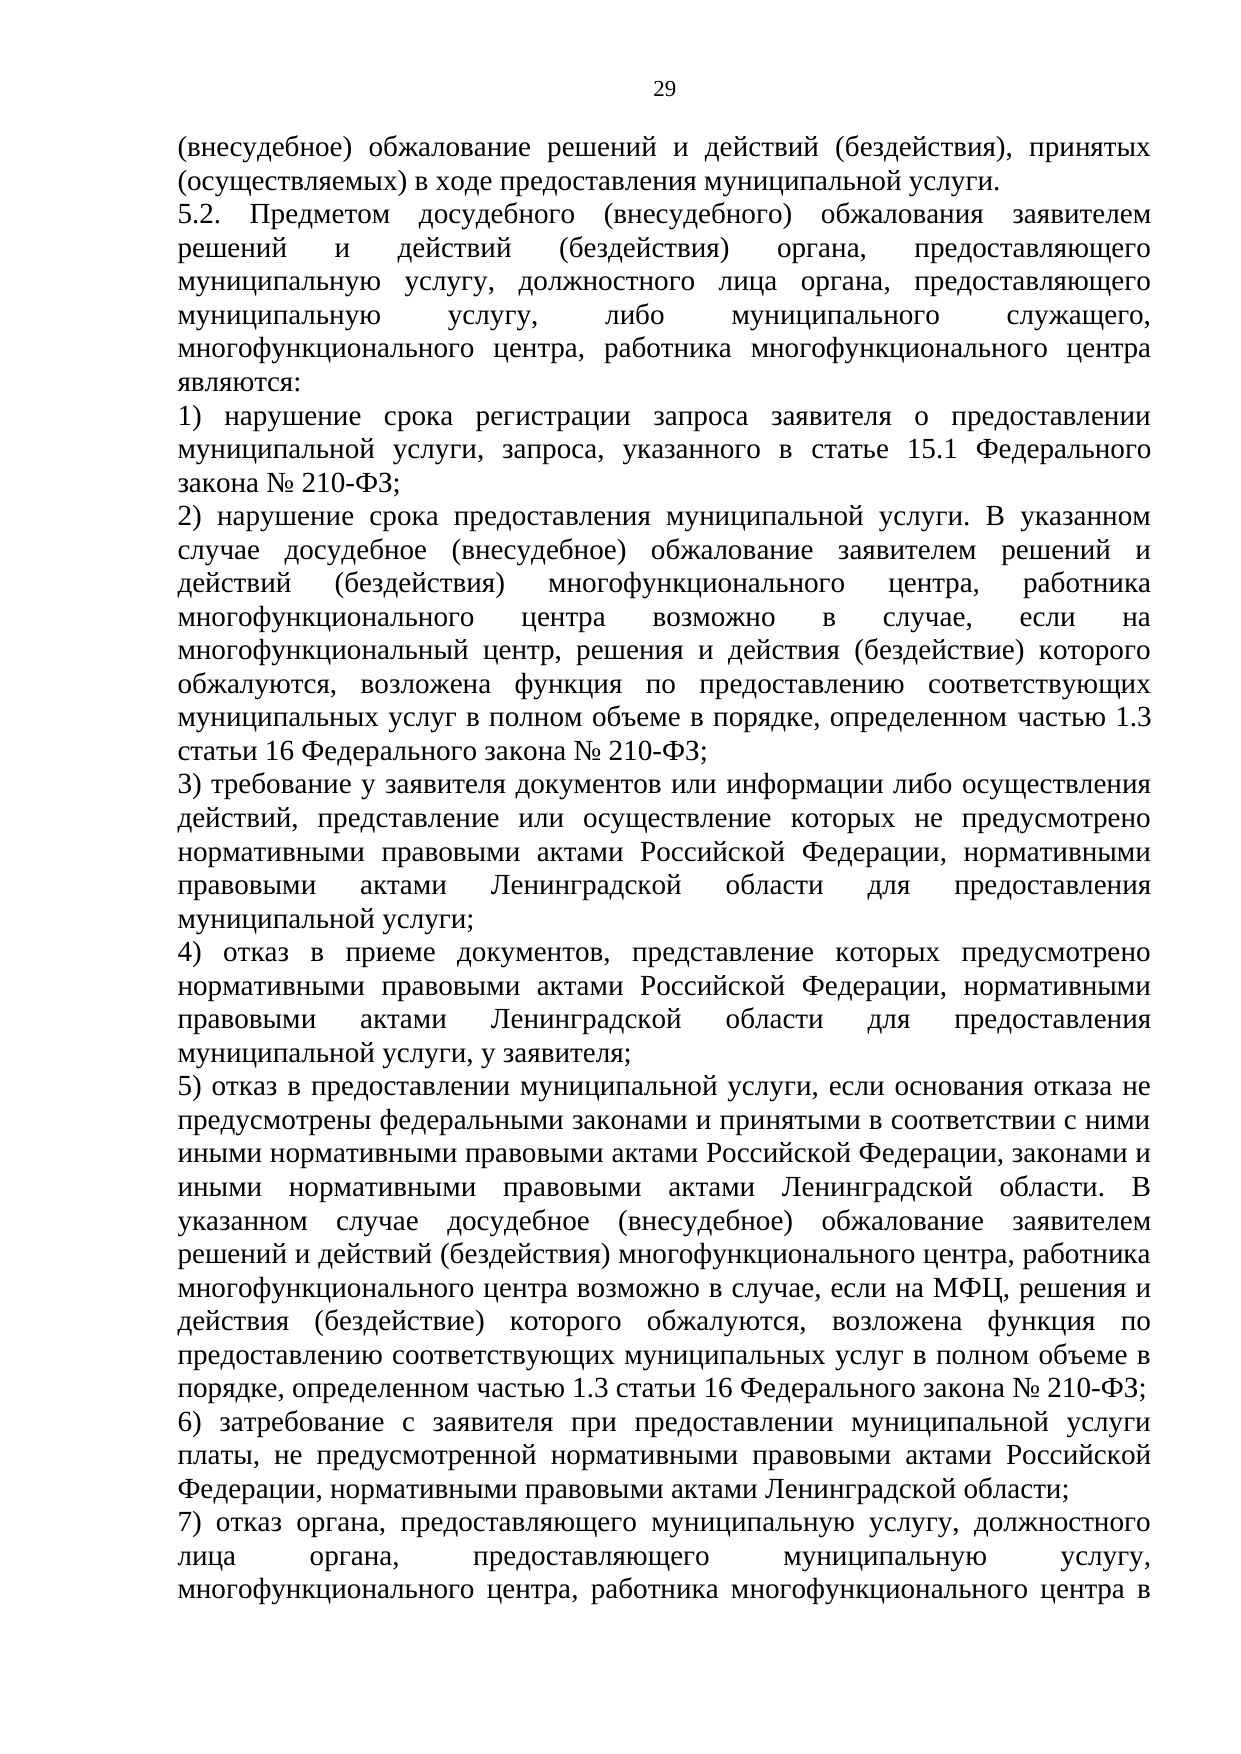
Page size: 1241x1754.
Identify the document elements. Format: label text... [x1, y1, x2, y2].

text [177, 129, 1152, 196]
text 5.2. Предметом досудебного (внесудебного) обжалования заявителем решений и действий (бездействия) органа, предоставляющего муниципальную услугу, должностного лица органа, предоставляющего муниципальную услугу, либо муниципального служащего, многофункционального центра, работника многофункционального центра являются: [177, 196, 1152, 398]
text 3) требование у заявителя документов или информации либо осуществления действий, представление или осуществление которых не предусмотрено нормативными правовыми актами Российской Федерации, нормативными правовыми актами Ленинградской области для предоставления муниципальной услуги; [177, 767, 1152, 934]
text 2) нарушение срока предоставления муниципальной услуги. В указанном случае досудебное (внесудебное) обжалование заявителем решений и действий (бездействия) многофункционального центра, работника многофункционального центра возможно в случае, если на многофункциональный центр, решения и действия (бездействие) которого обжалуются, возложена функция по предоставлению соответствующих муниципальных услуг в полном объеме в порядке, определенном частью 1.3 статьи 16 Федерального закона № 210-ФЗ; [177, 498, 1152, 767]
text 1) нарушение срока регистрации запроса заявителя о предоставлении муниципальной услуги, запроса, указанного в статье 15.1 Федерального закона № 210-ФЗ; [177, 398, 1152, 498]
text 4) отказ в приеме документов, представление которых предусмотрено нормативными правовыми актами Российской Федерации, нормативными правовыми актами Ленинградской области для предоставления муниципальной услуги, у заявителя; [177, 934, 1152, 1068]
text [177, 1504, 1152, 1605]
text 5) отказ в предоставлении муниципальной услуги, если основания отказа не предусмотрены федеральными законами и принятыми в соответствии с ними иными нормативными правовыми актами Российской Федерации, законами и иными нормативными правовыми актами Ленинградской области. В указанном случае досудебное (внесудебное) обжалование заявителем решений и действий (бездействия) многофункционального центра, работника многофункционального центра возможно в случае, если на МФЦ, решения и действия (бездействие) которого обжалуются, возложена функция по предоставлению соответствующих муниципальных услуг в полном объеме в порядке, определенном частью 1.3 статьи 16 Федерального закона № 210-ФЗ; [177, 1068, 1152, 1404]
text 6) затребование с заявителя при предоставлении муниципальной услуги платы, не предусмотренной нормативными правовыми актами Российской Федерации, нормативными правовыми актами Ленинградской области; [177, 1404, 1152, 1504]
